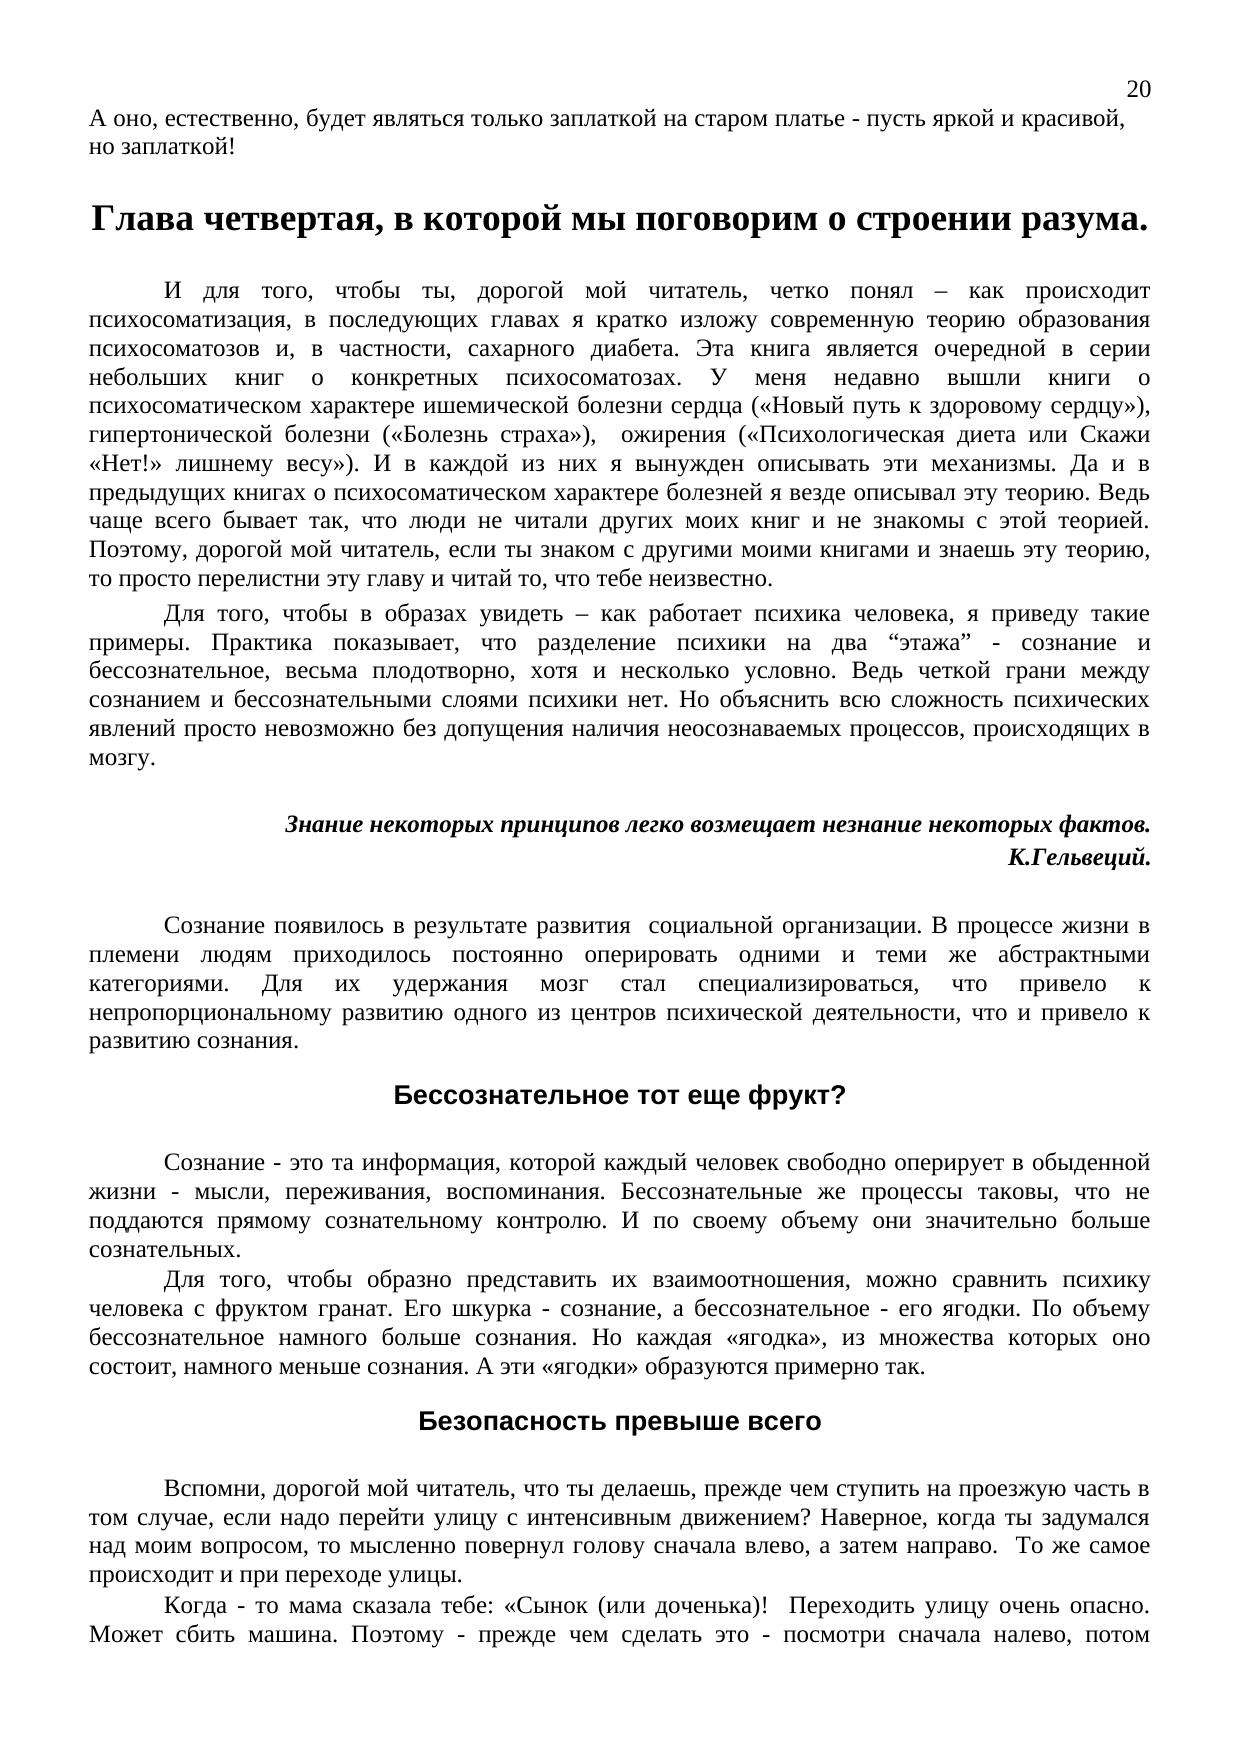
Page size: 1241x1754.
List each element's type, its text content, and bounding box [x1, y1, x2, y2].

text Сознание - это та информация, которой каждый человек свободно оперирует в обыденной жизни - мысли, переживания, воспоминания. Бессознательные же процессы таковы, что не поддаются прямому сознательному контролю. И по своему объему они значительно больше сознательных. [89, 1147, 1152, 1262]
text Для того, чтобы в образах увидеть – как работает психика человека, я приведу такие примеры. Практика показывает, что разделение психики на два “этажа” - сознание и бессознательное, весьма плодотворно, хотя и несколько условно. Ведь четкой грани между сознанием и бессознательными слоями психики нет. Но объяснить всю сложность психических явлений просто невозможно без допущения наличия неосознаваемых процессов, происходящих в мозгу. [89, 598, 1152, 770]
text К.Гельвеций. [89, 842, 1152, 871]
subtitle Глава четвертая, в которой мы поговорим о строении разума. [89, 195, 1152, 238]
text Вспомни, дорогой мой читатель, что ты делаешь, прежде чем ступить на проезжую часть в том случае, если надо перейти улицу с интенсивным движением? Наверное, когда ты задумался над моим вопросом, то мысленно повернул голову сначала влево, а затем направо. То же самое происходит и при переходе улицы. [89, 1473, 1152, 1588]
subtitle Бессознательное тот еще фрукт? [89, 1079, 1152, 1110]
text Знание некоторых принципов легко возмещает незнание некоторых фактов. [89, 809, 1152, 838]
text Сознание появилось в результате развития социальной организации. В процессе жизни в племени людям приходилось постоянно оперировать одними и теми же абстрактными категориями. Для их удержания мозг стал специализироваться, что привело к непропорциональному развитию одного из центров психической деятельности, что и привело к развитию сознания. [89, 910, 1152, 1054]
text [89, 1590, 1152, 1647]
text Для того, чтобы образно представить их взаимоотношения, можно сравнить психику человека с фруктом гранат. Его шкурка - сознание, а бессознательное - его ягодки. По объему бессознательное намного больше сознания. Но каждая «ягодка», из множества которых оно состоит, намного меньше сознания. А эти «ягодки» образуются примерно так. [89, 1264, 1152, 1379]
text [89, 103, 1152, 160]
subtitle Безопасность превыше всего [89, 1404, 1152, 1436]
text И для того, чтобы ты, дорогой мой читатель, четко понял – как происходит психосоматизация, в последующих главах я кратко изложу современную теорию образования психосоматозов и, в частности, сахарного диабета. Эта книга является очередной в серии небольших книг о конкретных психосоматозах. У меня недавно вышли книги о психосоматическом характере ишемической болезни сердца («Новый путь к здоровому сердцу»), гипертонической болезни («Болезнь страха»), ожирения («Психологическая диета или Скажи «Нет!» лишнему весу»). И в каждой из них я вынужден описывать эти механизмы. Да и в предыдущих книгах о психосоматическом характере болезней я везде описывал эту теорию. Ведь чаще всего бывает так, что люди не читали других моих книг и не знакомы с этой теорией. Поэтому, дорогой мой читатель, если ты знаком с другими моими книгами и знаешь эту теорию, то просто перелистни эту главу и читай то, что тебе неизвестно. [89, 275, 1152, 592]
